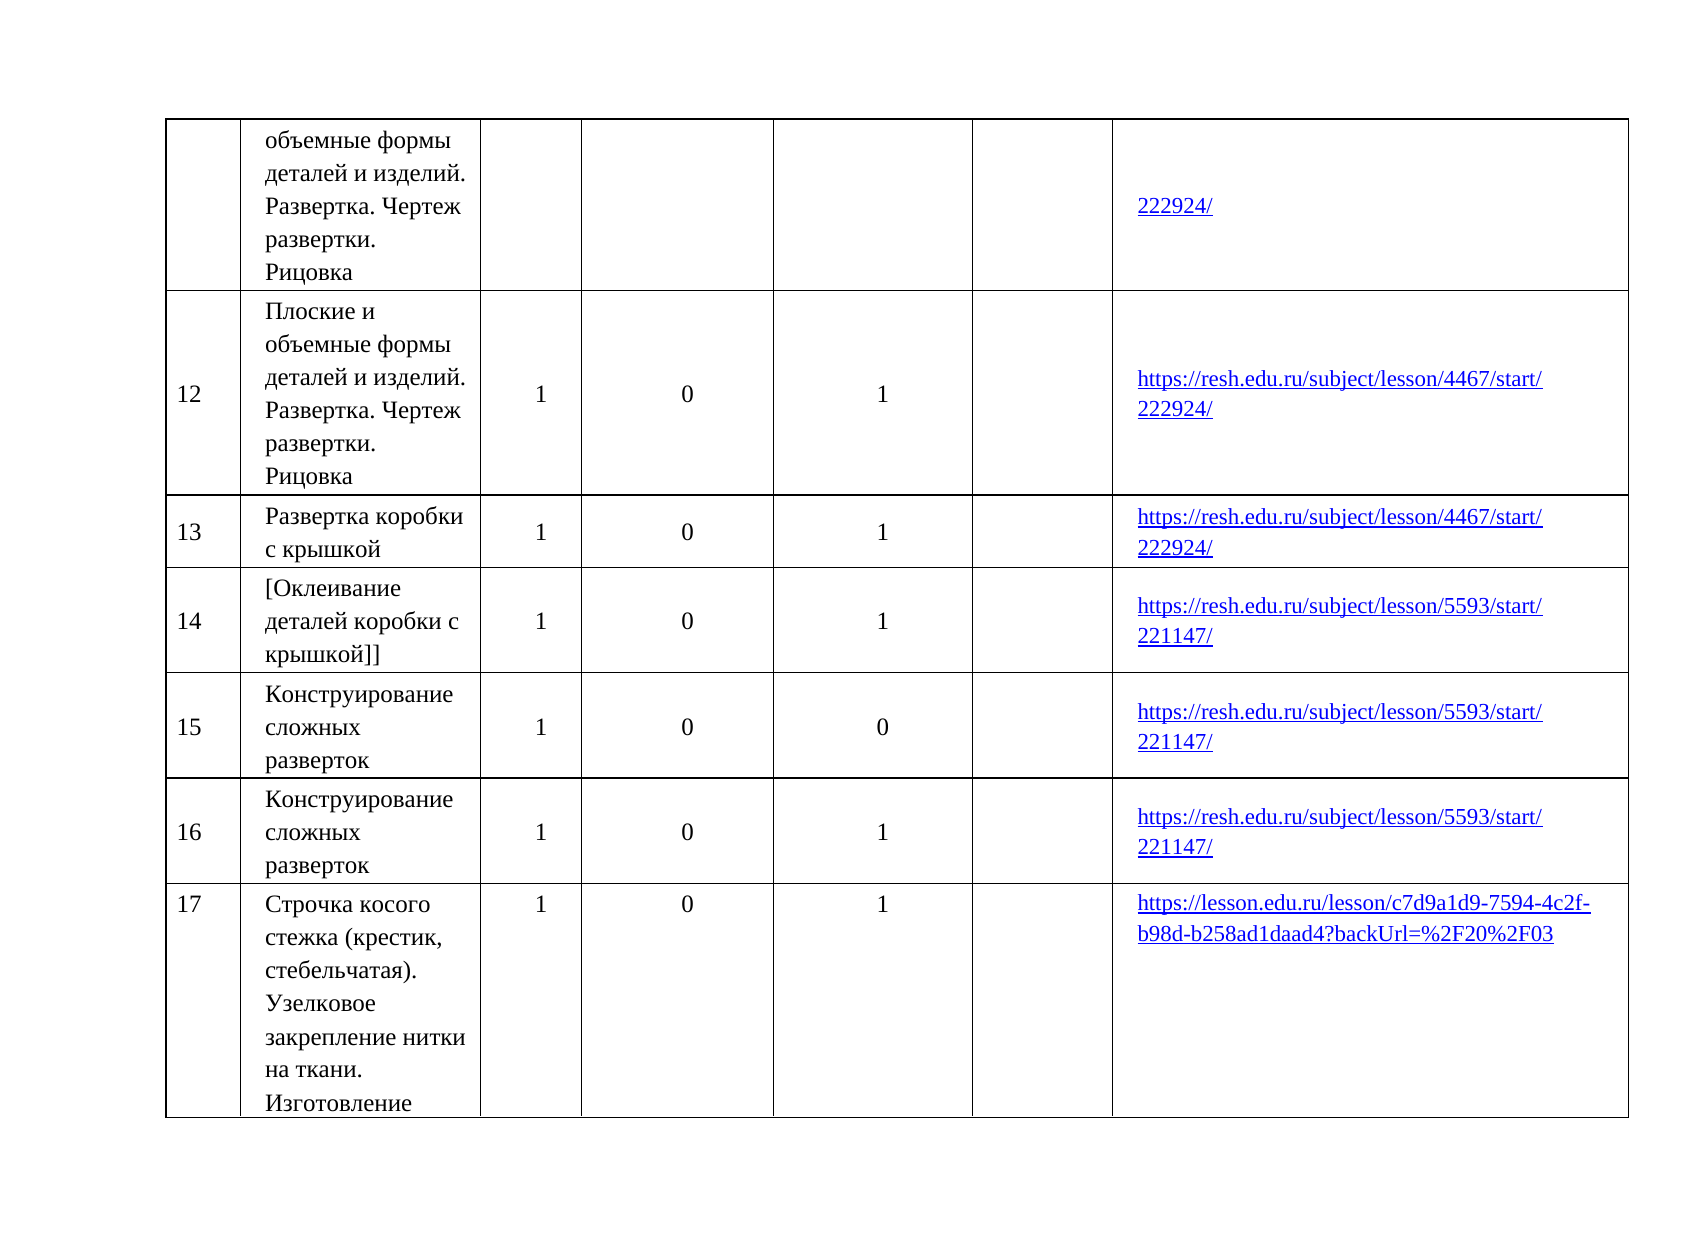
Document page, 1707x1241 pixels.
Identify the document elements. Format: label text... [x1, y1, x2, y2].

table_cell 16 [167, 779, 240, 883]
table_cell 1 [774, 884, 972, 1116]
table_cell [973, 779, 1112, 883]
table_cell [973, 291, 1112, 494]
table_cell 12 [167, 291, 240, 494]
table_cell [973, 120, 1112, 289]
table_cell 11 [167, 120, 240, 289]
table_cell [973, 568, 1112, 672]
table_cell 0 [582, 884, 773, 1116]
table_cell Развертка коробки с крышкой [241, 496, 480, 566]
table_cell [973, 884, 1112, 1116]
table_cell 0 [582, 120, 773, 289]
table_cell 1 [481, 120, 581, 289]
table_cell 0 [582, 673, 773, 777]
table_cell 0 [582, 568, 773, 672]
table_cell 1 [774, 291, 972, 494]
table_cell https://resh.edu.ru/subject/lesson/5593/start/221147/ [1113, 673, 1628, 777]
table_cell https://resh.edu.ru/subject/lesson/5593/start/221147/ [1113, 568, 1628, 672]
table_cell 0 [774, 673, 972, 777]
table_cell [241, 120, 480, 289]
table_cell [973, 673, 1112, 777]
table_cell 1 [481, 291, 581, 494]
table_cell 1 [481, 673, 581, 777]
table_cell 1 [774, 779, 972, 883]
table_cell 1 [481, 568, 581, 672]
table_cell [Оклеивание деталей коробки с крышкой]] [241, 568, 480, 672]
table_cell Конструирование сложных разверток [241, 673, 480, 777]
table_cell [1113, 120, 1628, 289]
table_cell 1 [774, 496, 972, 566]
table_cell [241, 291, 480, 494]
table_cell 0 [582, 779, 773, 883]
table_cell 14 [167, 568, 240, 672]
table_cell 1 [481, 884, 581, 1116]
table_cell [241, 884, 480, 1116]
table_cell [973, 496, 1112, 566]
table_cell 1 [774, 568, 972, 672]
table_cell 0 [582, 496, 773, 566]
table_cell https://resh.edu.ru/subject/lesson/4467/start/222924/ [1113, 496, 1628, 566]
table_cell 1 [774, 120, 972, 289]
table_cell 15 [167, 673, 240, 777]
table_cell https://resh.edu.ru/subject/lesson/5593/start/221147/ [1113, 779, 1628, 883]
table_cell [1113, 884, 1628, 1116]
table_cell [1113, 291, 1628, 494]
table_cell 13 [167, 496, 240, 566]
table_cell Конструирование сложных разверток [241, 779, 480, 883]
table_cell 1 [481, 496, 581, 566]
table_cell 1 [481, 779, 581, 883]
table_cell 0 [582, 291, 773, 494]
table_cell 17 [167, 884, 240, 1116]
